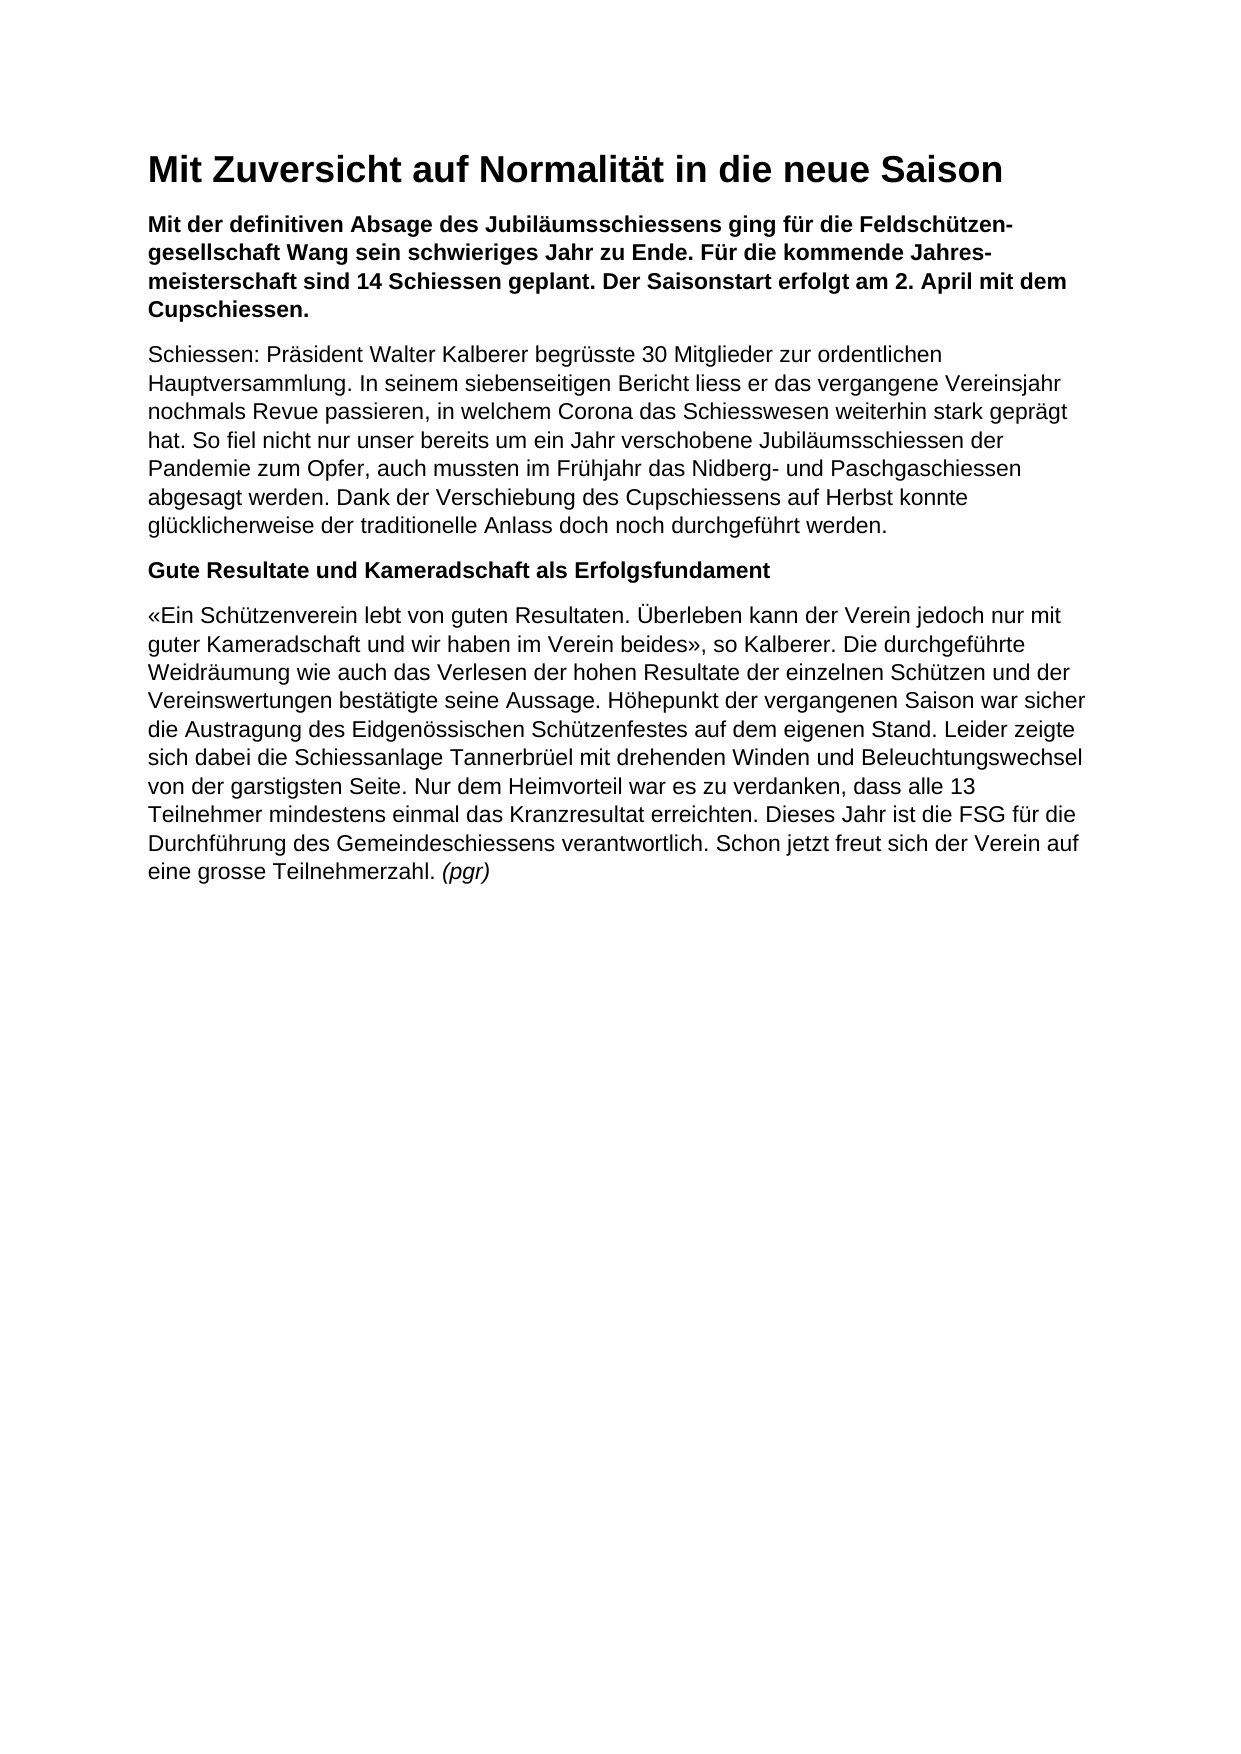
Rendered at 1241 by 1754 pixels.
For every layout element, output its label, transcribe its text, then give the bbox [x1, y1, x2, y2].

text «Ein Schützenverein lebt von guten Resultaten. Überleben kann der Verein jedoch nur mit guter Kameradschaft und wir haben im Verein beides», so Kalberer. Die durchgeführte Weidräumung wie auch das Verlesen der hohen Resultate der einzelnen Schützen und der Vereinswertungen bestätigte seine Aussage. Höhepunkt der vergangenen Saison war sicher die Austragung des Eidgenössischen Schützenfestes auf dem eigenen Stand. Leider zeigte sich dabei die Schiessanlage Tannerbrüel mit drehenden Winden und Beleuchtungswechsel von der garstigsten Seite. Nur dem Heimvorteil war es zu verdanken, dass alle 13 Teilnehmer mindestens einmal das Kranzresultat erreichten. Dieses Jahr ist die FSG für die Durchführung des Gemeindeschiessens verantwortlich. Schon jetzt freut sich der Verein auf eine grosse Teilnehmerzahl. (pgr) [148, 602, 1093, 884]
text Gute Resultate und Kameradschaft als Erfolgsfundament [148, 557, 1093, 583]
text Mit Zuversicht auf Normalität in die neue Saison [148, 148, 1093, 191]
text Mit der definitiven Absage des Jubiläumsschiessens ging für die Feldschützen-gesellschaft Wang sein schwieriges Jahr zu Ende. Für die kommende Jahres-meisterschaft sind 14 Schiessen geplant. Der Saisonstart erfolgt am 2. April mit dem Cupschiessen. [148, 211, 1093, 322]
text Schiessen: Präsident Walter Kalberer begrüsste 30 Mitglieder zur ordentlichen Hauptversammlung. In seinem siebenseitigen Bericht liess er das vergangene Vereinsjahr nochmals Revue passieren, in welchem Corona das Schiesswesen weiterhin stark geprägt hat. So fiel nicht nur unser bereits um ein Jahr verschobene Jubiläumsschiessen der Pandemie zum Opfer, auch mussten im Frühjahr das Nidberg- und Paschgaschiessen abgesagt werden. Dank der Verschiebung des Cupschiessens auf Herbst konnte glücklicherweise der traditionelle Anlass doch noch durchgeführt werden. [148, 341, 1093, 538]
